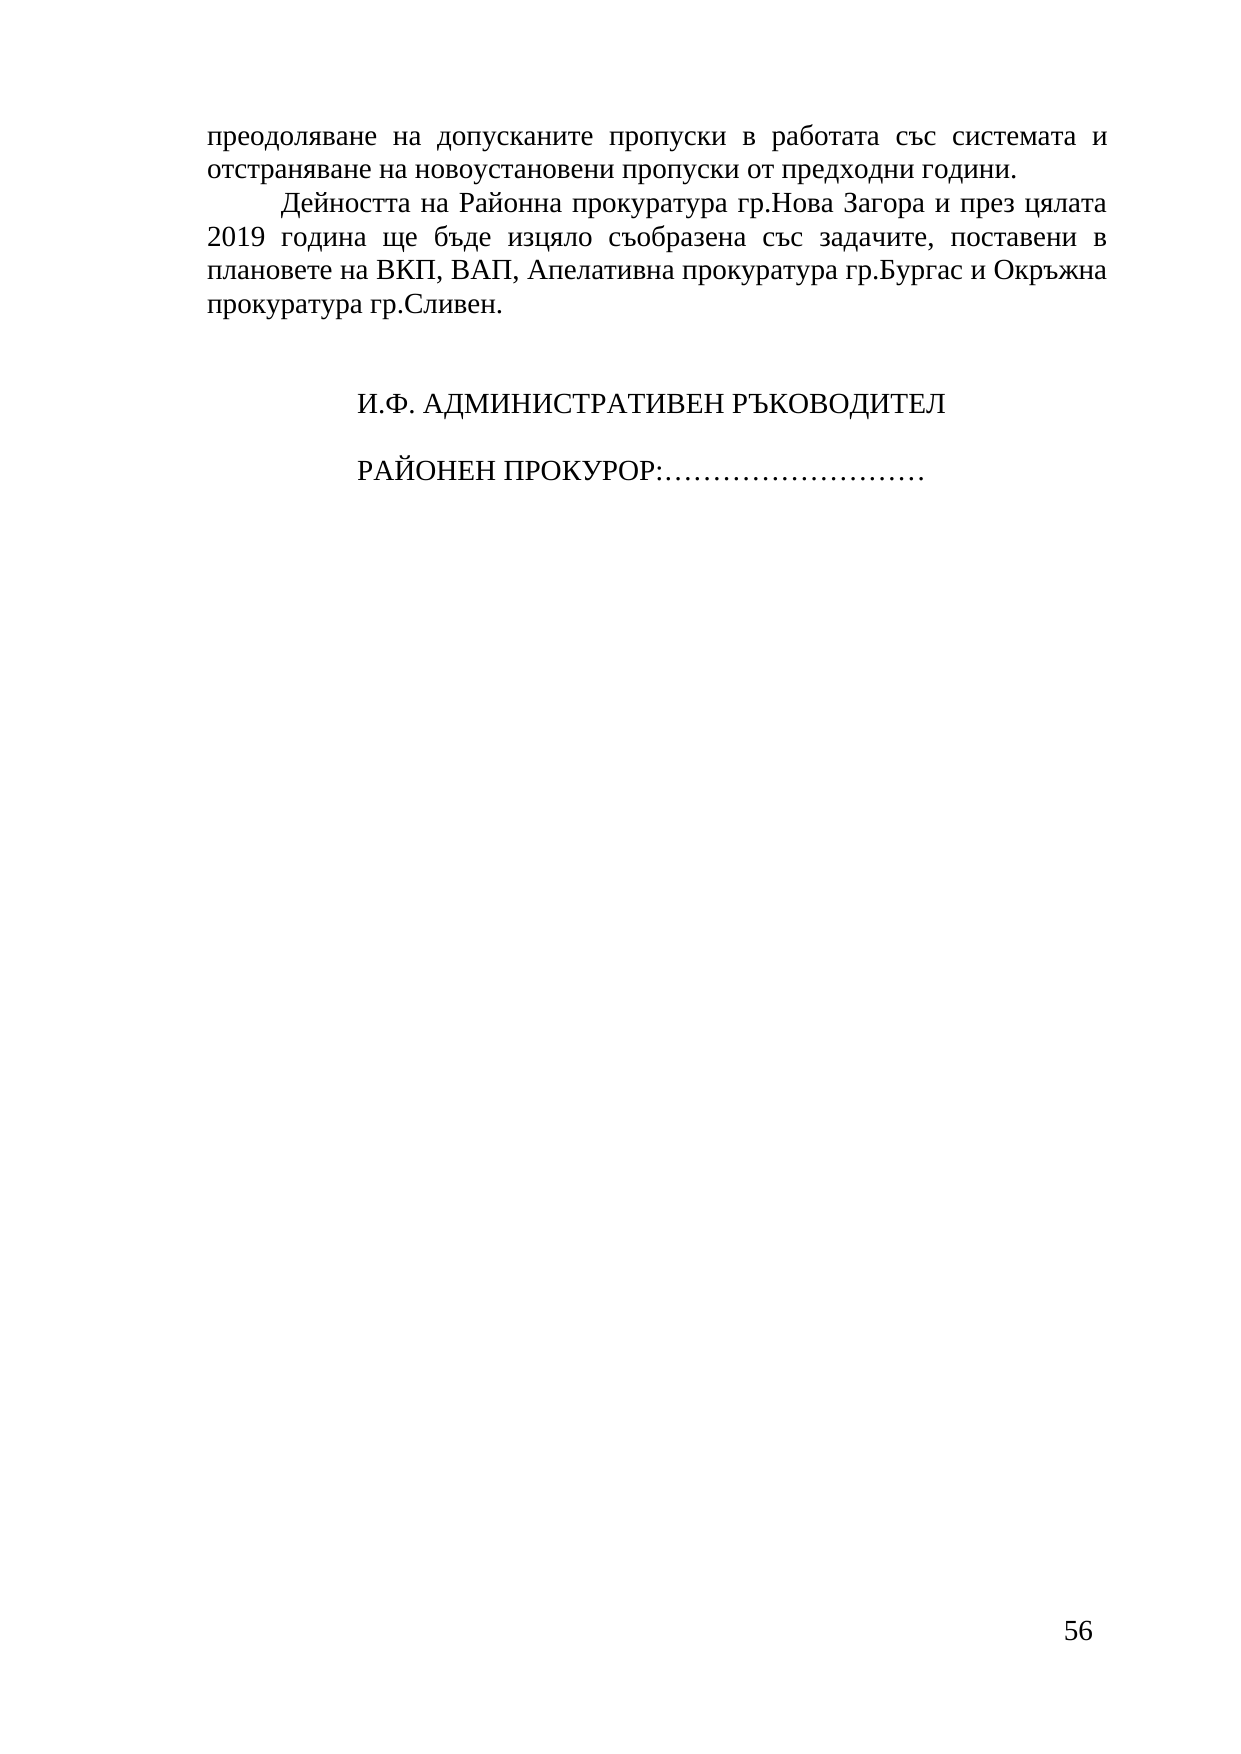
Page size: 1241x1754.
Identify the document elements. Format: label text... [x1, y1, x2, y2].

text И.Ф. АДМИНИСТРАТИВЕН РЪКОВОДИТЕЛ [282, 386, 1092, 420]
text РАЙОНЕН ПРОКУРОР:……………………… [357, 453, 1092, 487]
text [207, 118, 1108, 185]
text Дейността на Районна прокуратура гр.Нова Загора и през цялата 2019 година ще бъде изцяло съобразена със задачите, поставени в плановете на ВКП, ВАП, Апелативна прокуратура гр.Бургас и Окръжна прокуратура гр.Сливен. [207, 185, 1108, 319]
